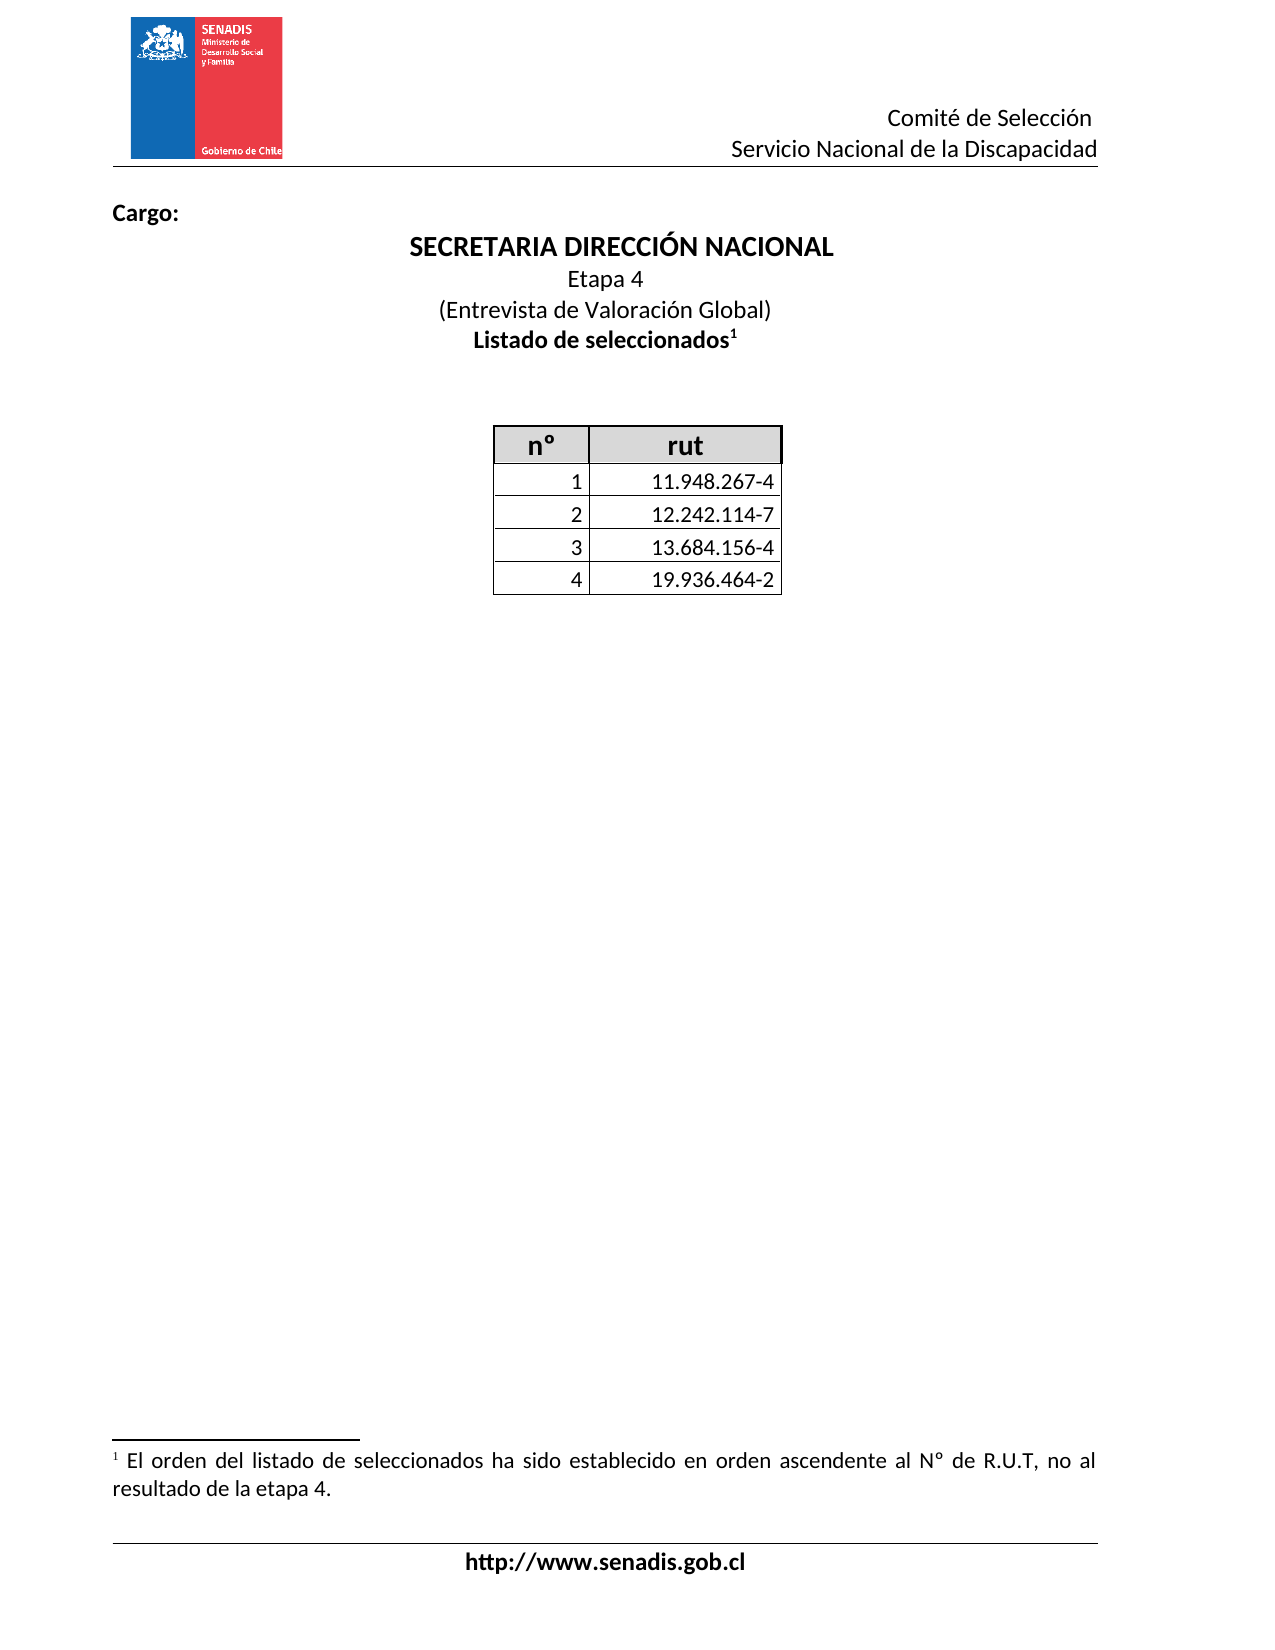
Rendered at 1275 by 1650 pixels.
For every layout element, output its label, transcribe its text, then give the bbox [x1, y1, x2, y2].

text SECRETARIA DIRECCIÓN NACIONAL [112, 228, 1098, 263]
table_cell 13.684.156-4 [590, 528, 781, 561]
text (Entrevista de Valoración Global) [112, 294, 1098, 324]
table_cell 19.936.464-2 [590, 561, 781, 594]
table_header nº [495, 427, 588, 462]
table_header rut [590, 427, 780, 462]
table_cell 1 [494, 464, 589, 495]
table_cell 2 [494, 495, 589, 528]
text Cargo: [112, 197, 1098, 228]
table_cell 3 [494, 528, 589, 561]
picture [130, 17, 283, 157]
table_cell 11.948.267-4 [590, 464, 781, 495]
text Etapa 4 [112, 263, 1098, 294]
table_cell 12.242.114-7 [590, 495, 781, 528]
table_cell 4 [494, 561, 589, 594]
text Listado de seleccionados [112, 324, 1098, 355]
